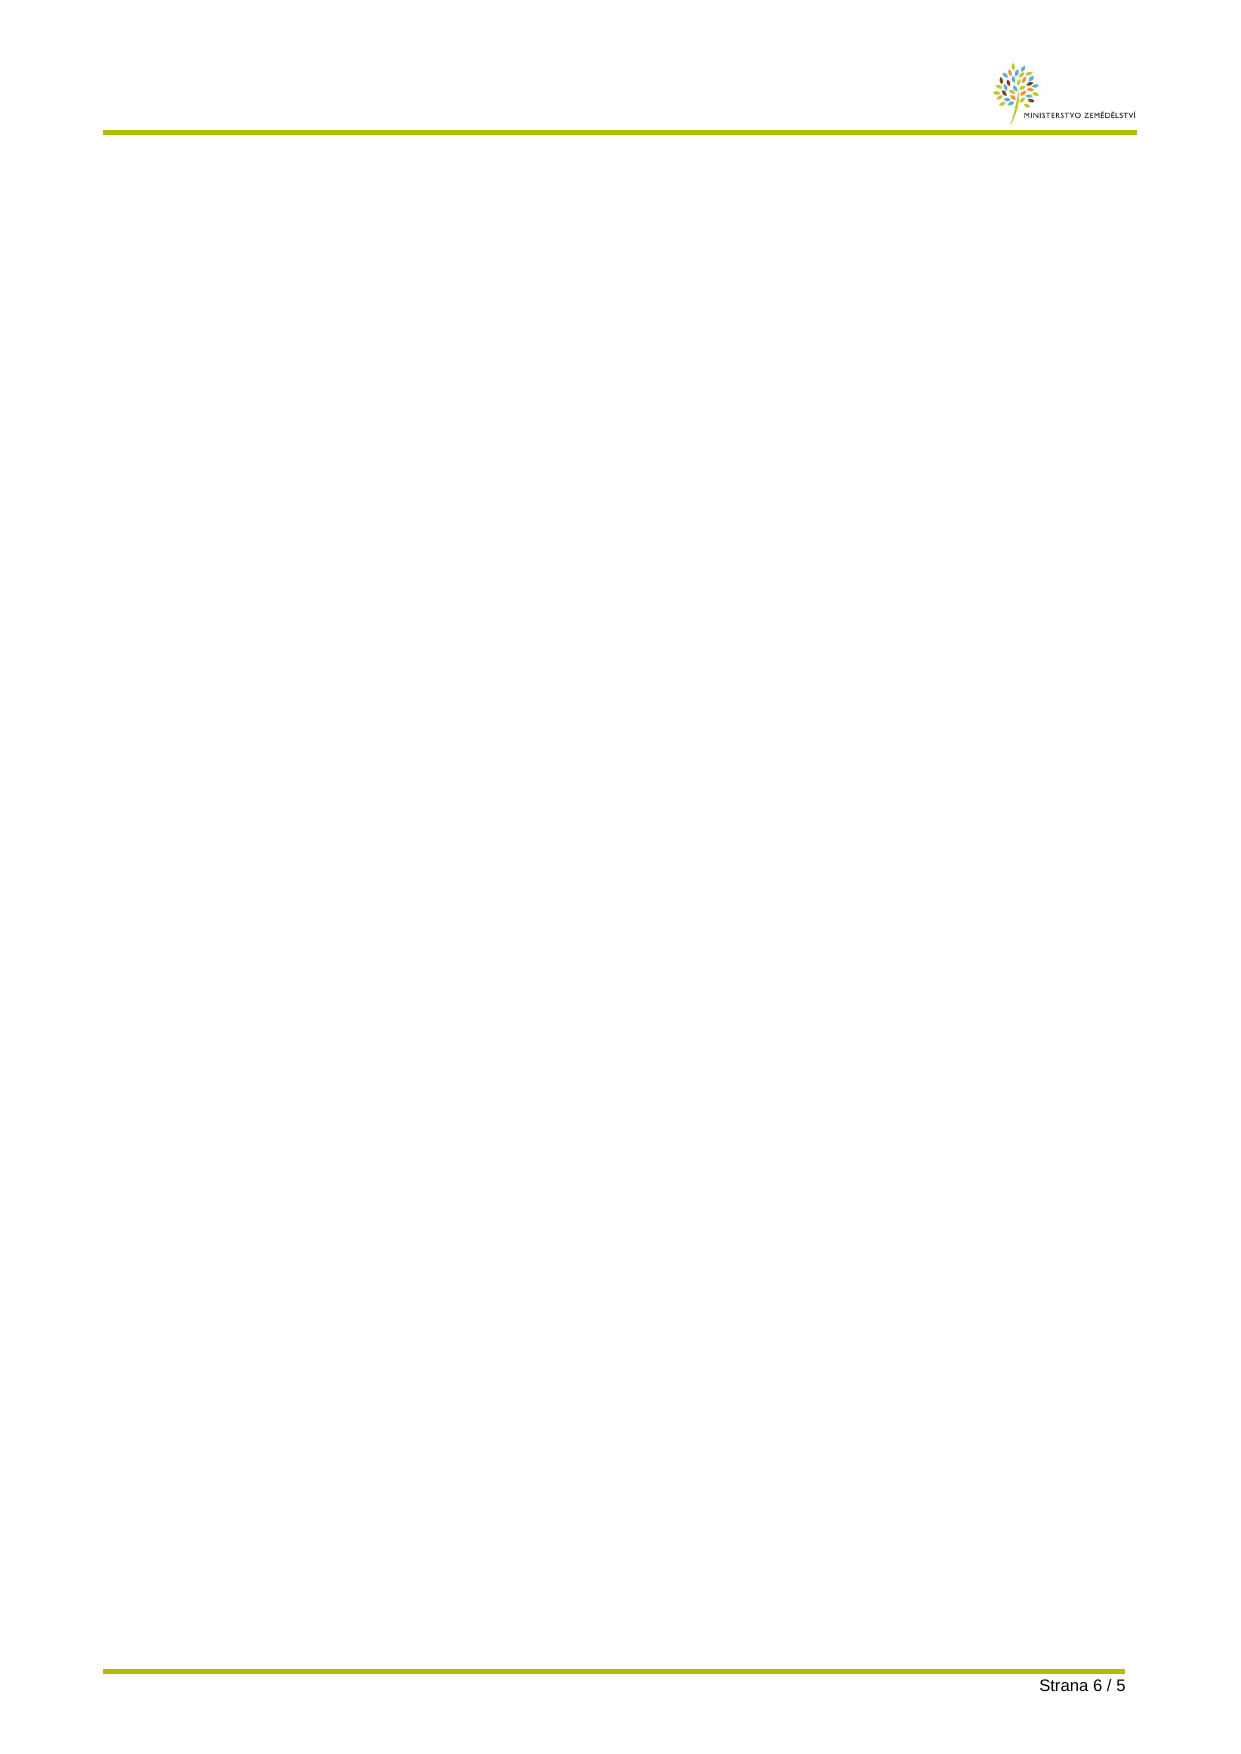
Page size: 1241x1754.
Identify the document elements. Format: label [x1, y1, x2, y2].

picture [991, 59, 1138, 128]
